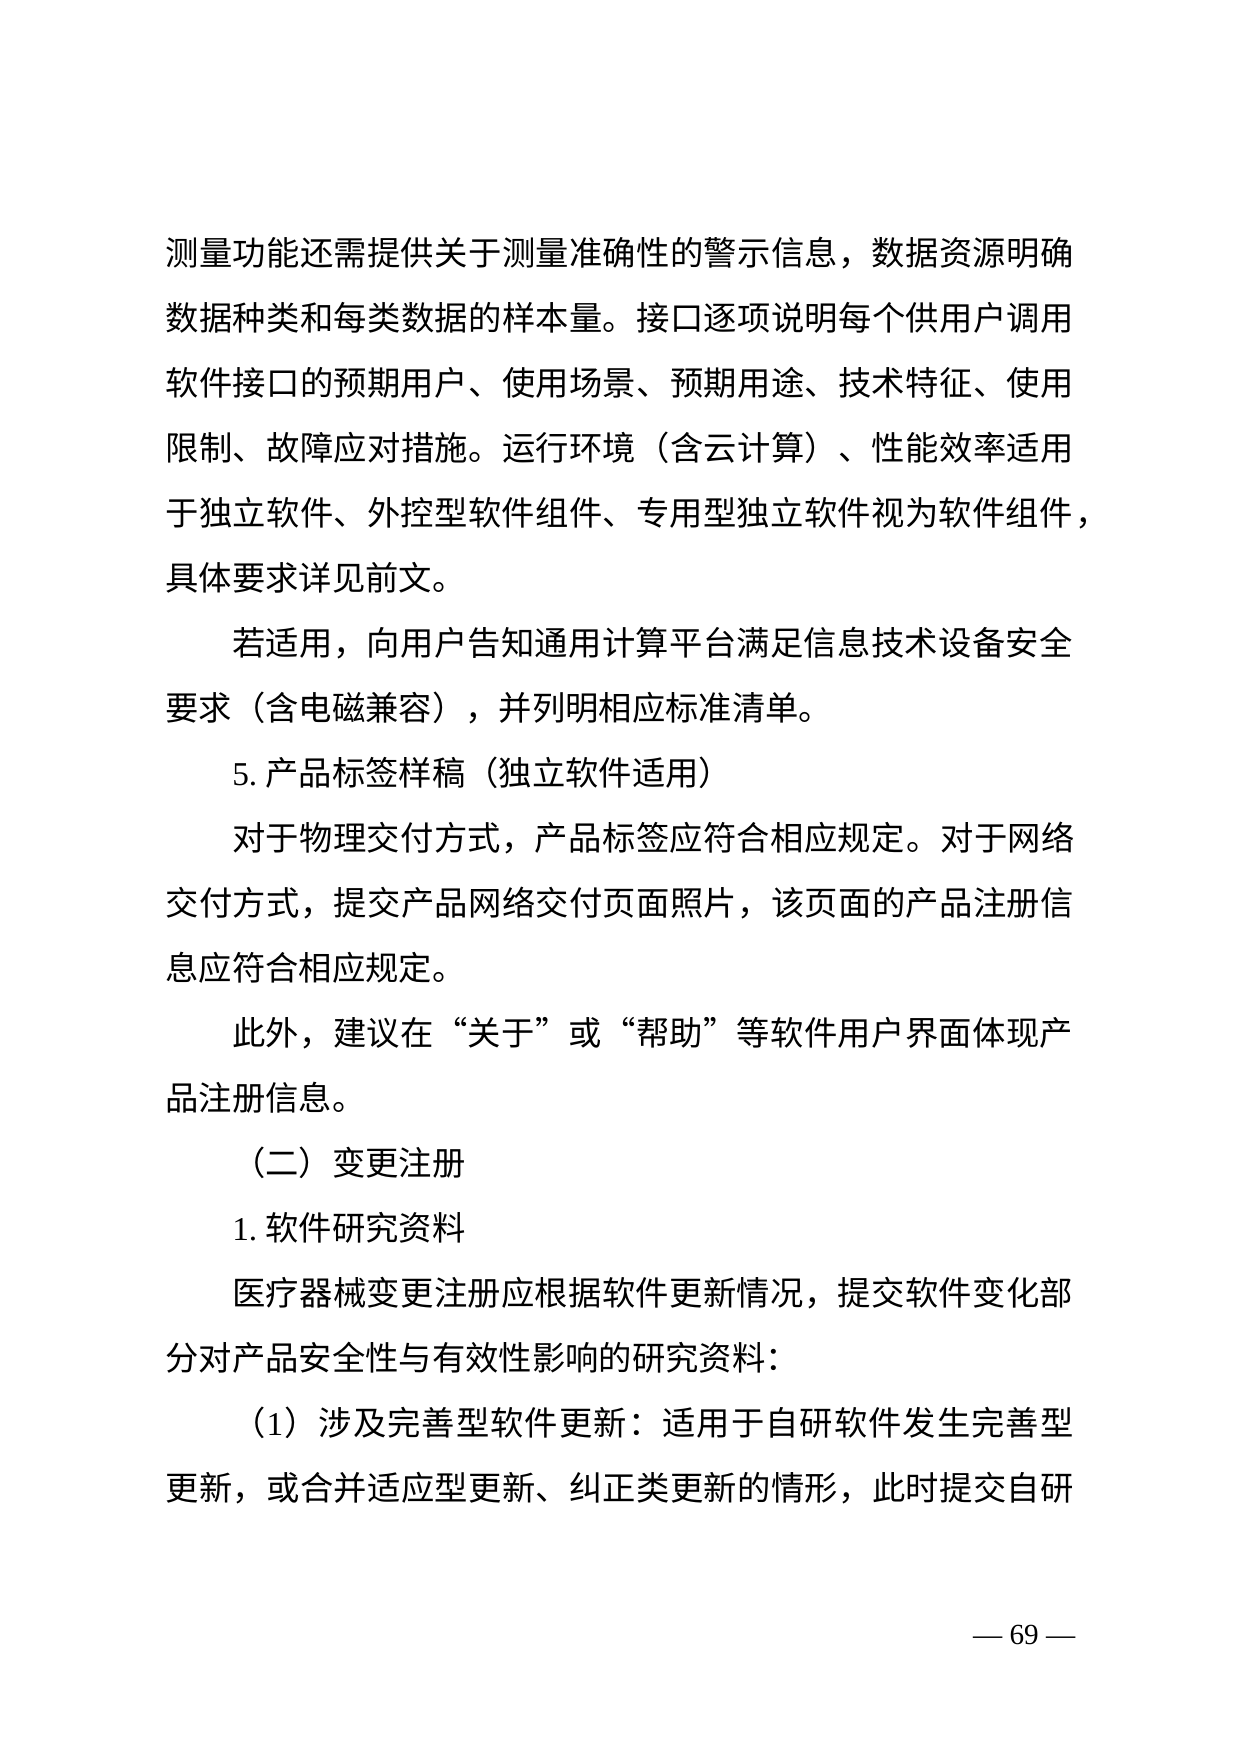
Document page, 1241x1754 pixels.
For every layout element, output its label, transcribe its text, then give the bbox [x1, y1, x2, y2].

list 对于物理交付方式，产品标签应符合相应规定。对于网络交付方式，提交产品网络交付页面照片，该页面的产品注册信息应符合相应规定。 [165, 803, 1075, 998]
text 若适用，向用户告知通用计算平台满足信息技术设备安全要求（含电磁兼容），并列明相应标准清单。 [165, 608, 1075, 738]
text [165, 1388, 1075, 1518]
list 此外，建议在“关于”或“帮助”等软件用户界面体现产品注册信息。 [165, 998, 1075, 1128]
text （二）变更注册 [165, 1128, 1075, 1193]
text 1. 软件研究资料 [165, 1193, 1075, 1258]
text 5. 产品标签样稿（独立软件适用） [165, 738, 1075, 803]
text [165, 218, 1075, 608]
text 医疗器械变更注册应根据软件更新情况，提交软件变化部分对产品安全性与有效性影响的研究资料： [165, 1258, 1075, 1388]
